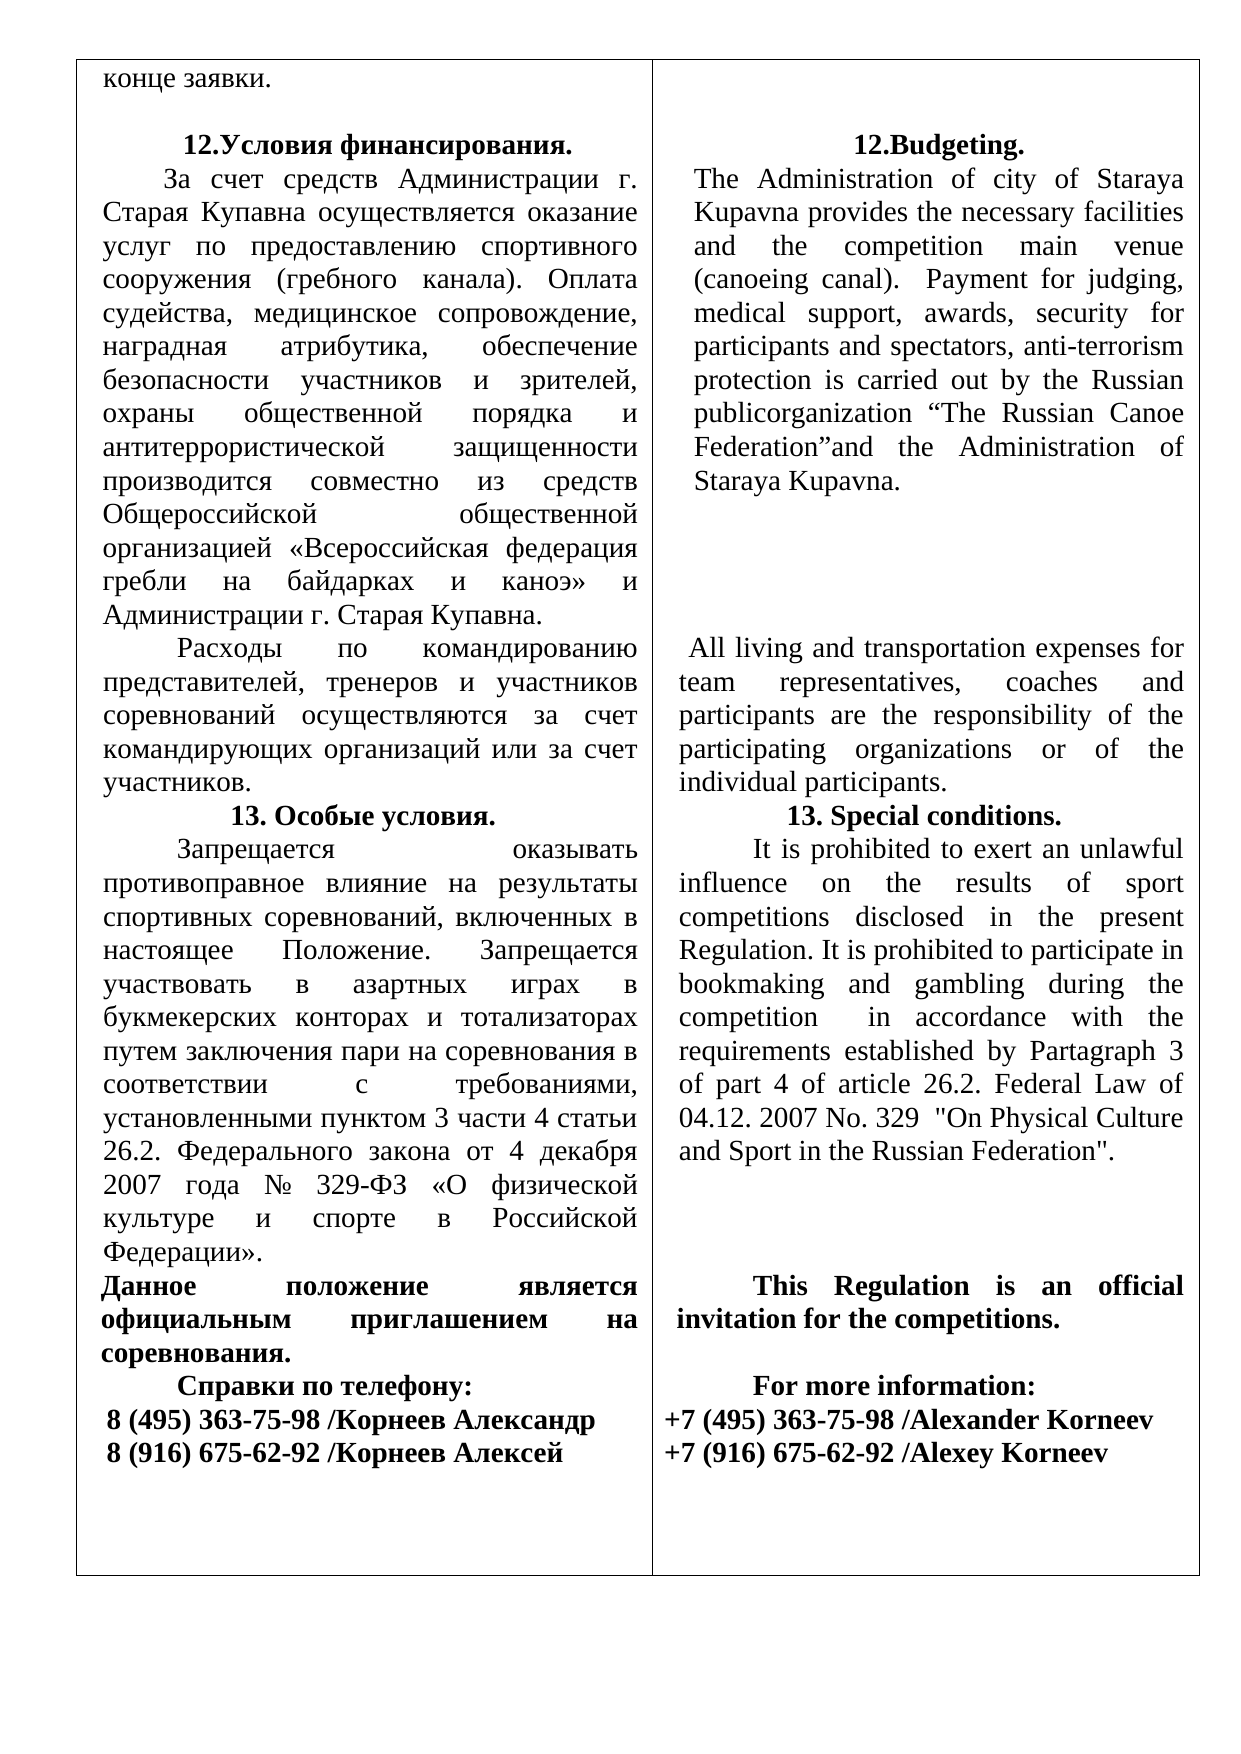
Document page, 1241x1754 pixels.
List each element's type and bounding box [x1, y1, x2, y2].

table_header [77, 60, 652, 1575]
table_header [653, 60, 1199, 1575]
